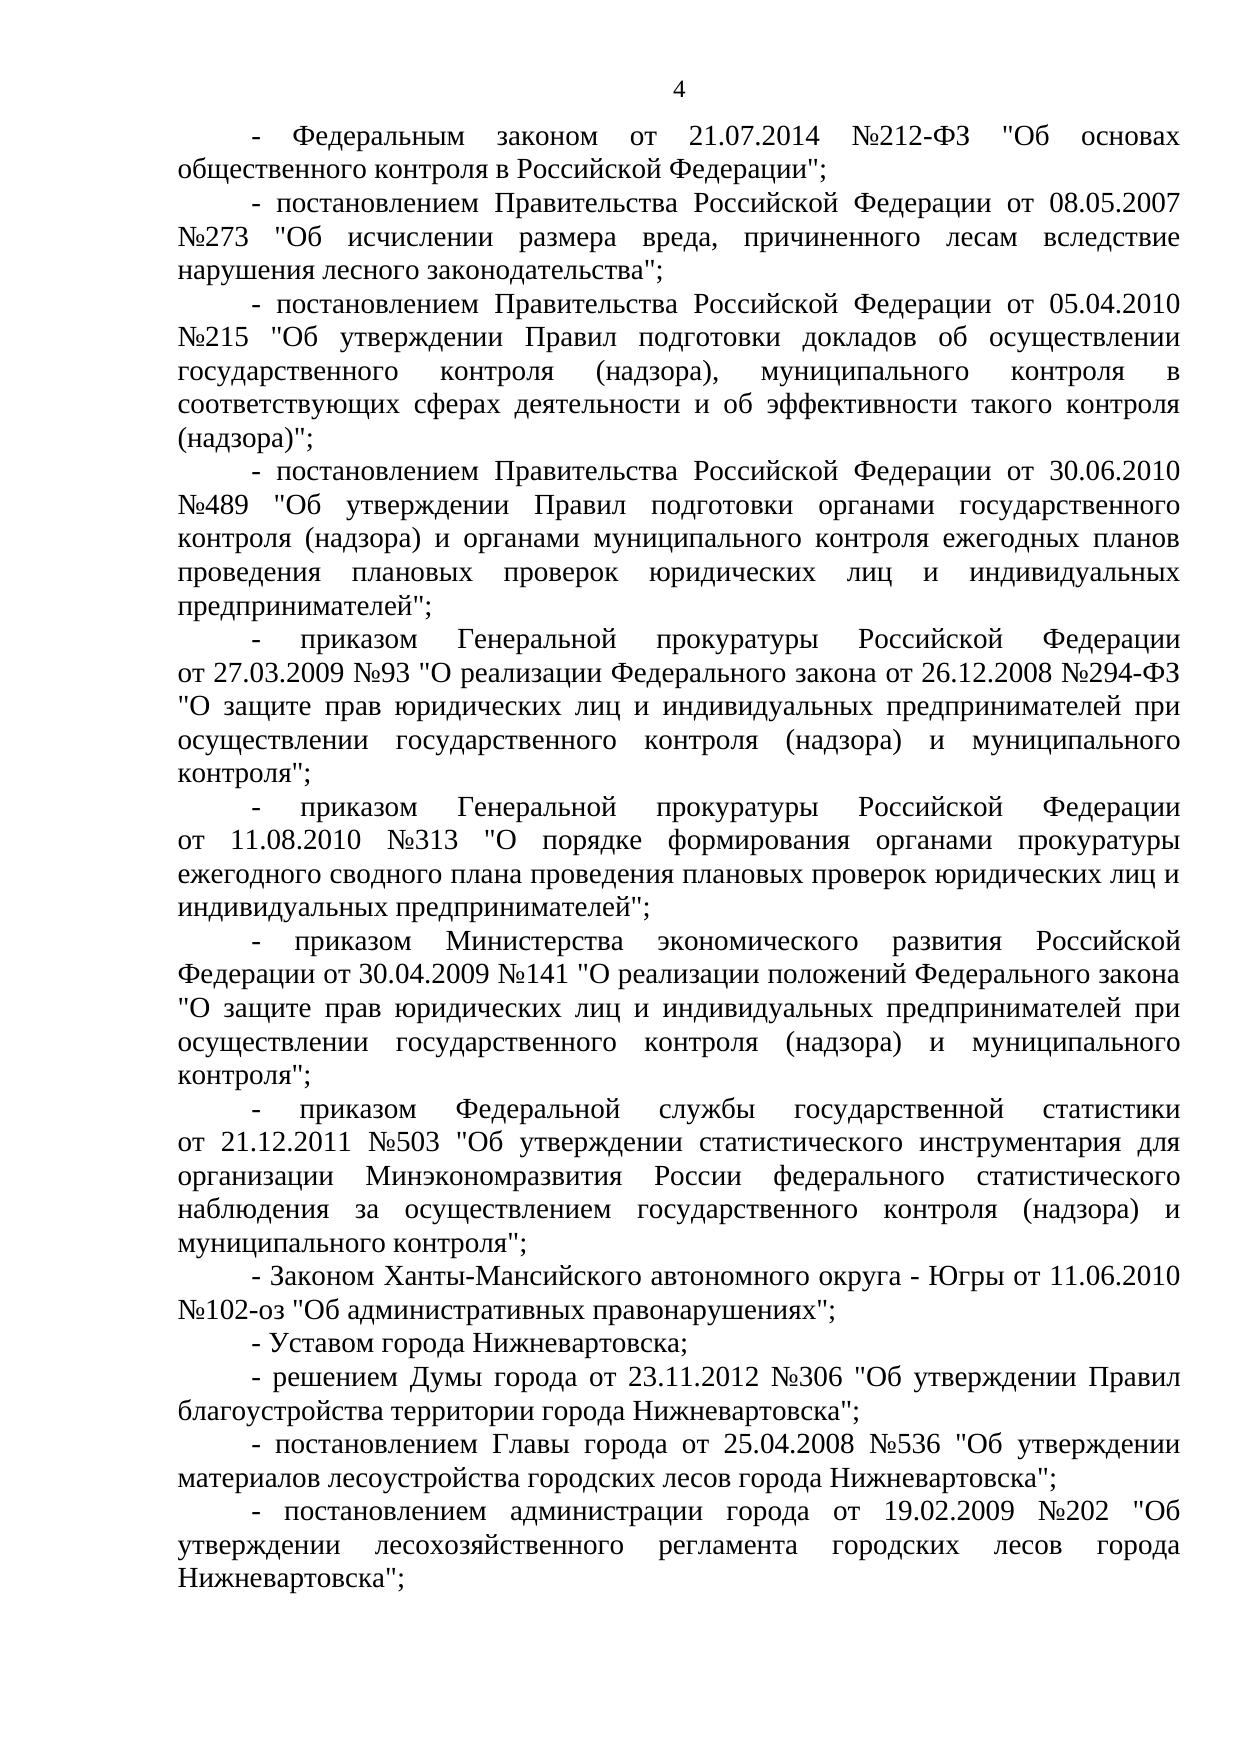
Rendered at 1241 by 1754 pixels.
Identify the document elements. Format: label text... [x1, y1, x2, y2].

text - Федеральным законом от 21.07.2014 №212-ФЗ "Об основах общественного контроля в Российской Федерации"; [177, 118, 1181, 185]
text - решением Думы города от 23.11.2012 №306 "Об утверждении Правил благоустройства территории города Нижневартовска"; [177, 1359, 1181, 1426]
text - постановлением Правительства Российской Федерации от 08.05.2007 №273 "Об исчислении размера вреда, причиненного лесам вследствие нарушения лесного законодательства"; [177, 185, 1181, 286]
text - приказом Генеральной прокуратуры Российской Федерации от 11.08.2010 №313 "О порядке формирования органами прокуратуры ежегодного сводного плана проведения плановых проверок юридических лиц и индивидуальных предпринимателей"; [177, 789, 1181, 923]
text - приказом Федеральной службы государственной статистики от 21.12.2011 №503 "Об утверждении статистического инструментария для организации Минэкономразвития России федерального статистического наблюдения за осуществлением государственного контроля (надзора) и муниципального контроля"; [177, 1091, 1181, 1258]
text - постановлением Правительства Российской Федерации от 30.06.2010 №489 "Об утверждении Правил подготовки органами государственного контроля (надзора) и органами муниципального контроля ежегодных планов проведения плановых проверок юридических лиц и индивидуальных предпринимателей"; [177, 453, 1181, 621]
text - постановлением Правительства Российской Федерации от 05.04.2010 №215 "Об утверждении Правил подготовки докладов об осуществлении государственного контроля (надзора), муниципального контроля в соответствующих сферах деятельности и об эффективности такого контроля (надзора)"; [177, 286, 1181, 453]
text - постановлением Главы города от 25.04.2008 №536 "Об утверждении материалов лесоустройства городских лесов города Нижневартовска"; [177, 1426, 1181, 1493]
text - постановлением администрации города от 19.02.2009 №202 "Об утверждении лесохозяйственного регламента городских лесов города Нижневартовска"; [177, 1493, 1181, 1594]
text - Уставом города Нижневартовска; [177, 1326, 1181, 1359]
text - приказом Генеральной прокуратуры Российской Федерации от 27.03.2009 №93 "О реализации Федерального закона от 26.12.2008 №294-ФЗ "О защите прав юридических лиц и индивидуальных предпринимателей при осуществлении государственного контроля (надзора) и муниципального контроля"; [177, 621, 1181, 789]
text - приказом Министерства экономического развития Российской Федерации от 30.04.2009 №141 "О реализации положений Федерального закона "О защите прав юридических лиц и индивидуальных предпринимателей при осуществлении государственного контроля (надзора) и муниципального контроля"; [177, 923, 1181, 1091]
text - Законом Ханты-Мансийского автономного округа - Югры от 11.06.2010 №102-оз "Об административных правонарушениях"; [177, 1258, 1181, 1326]
